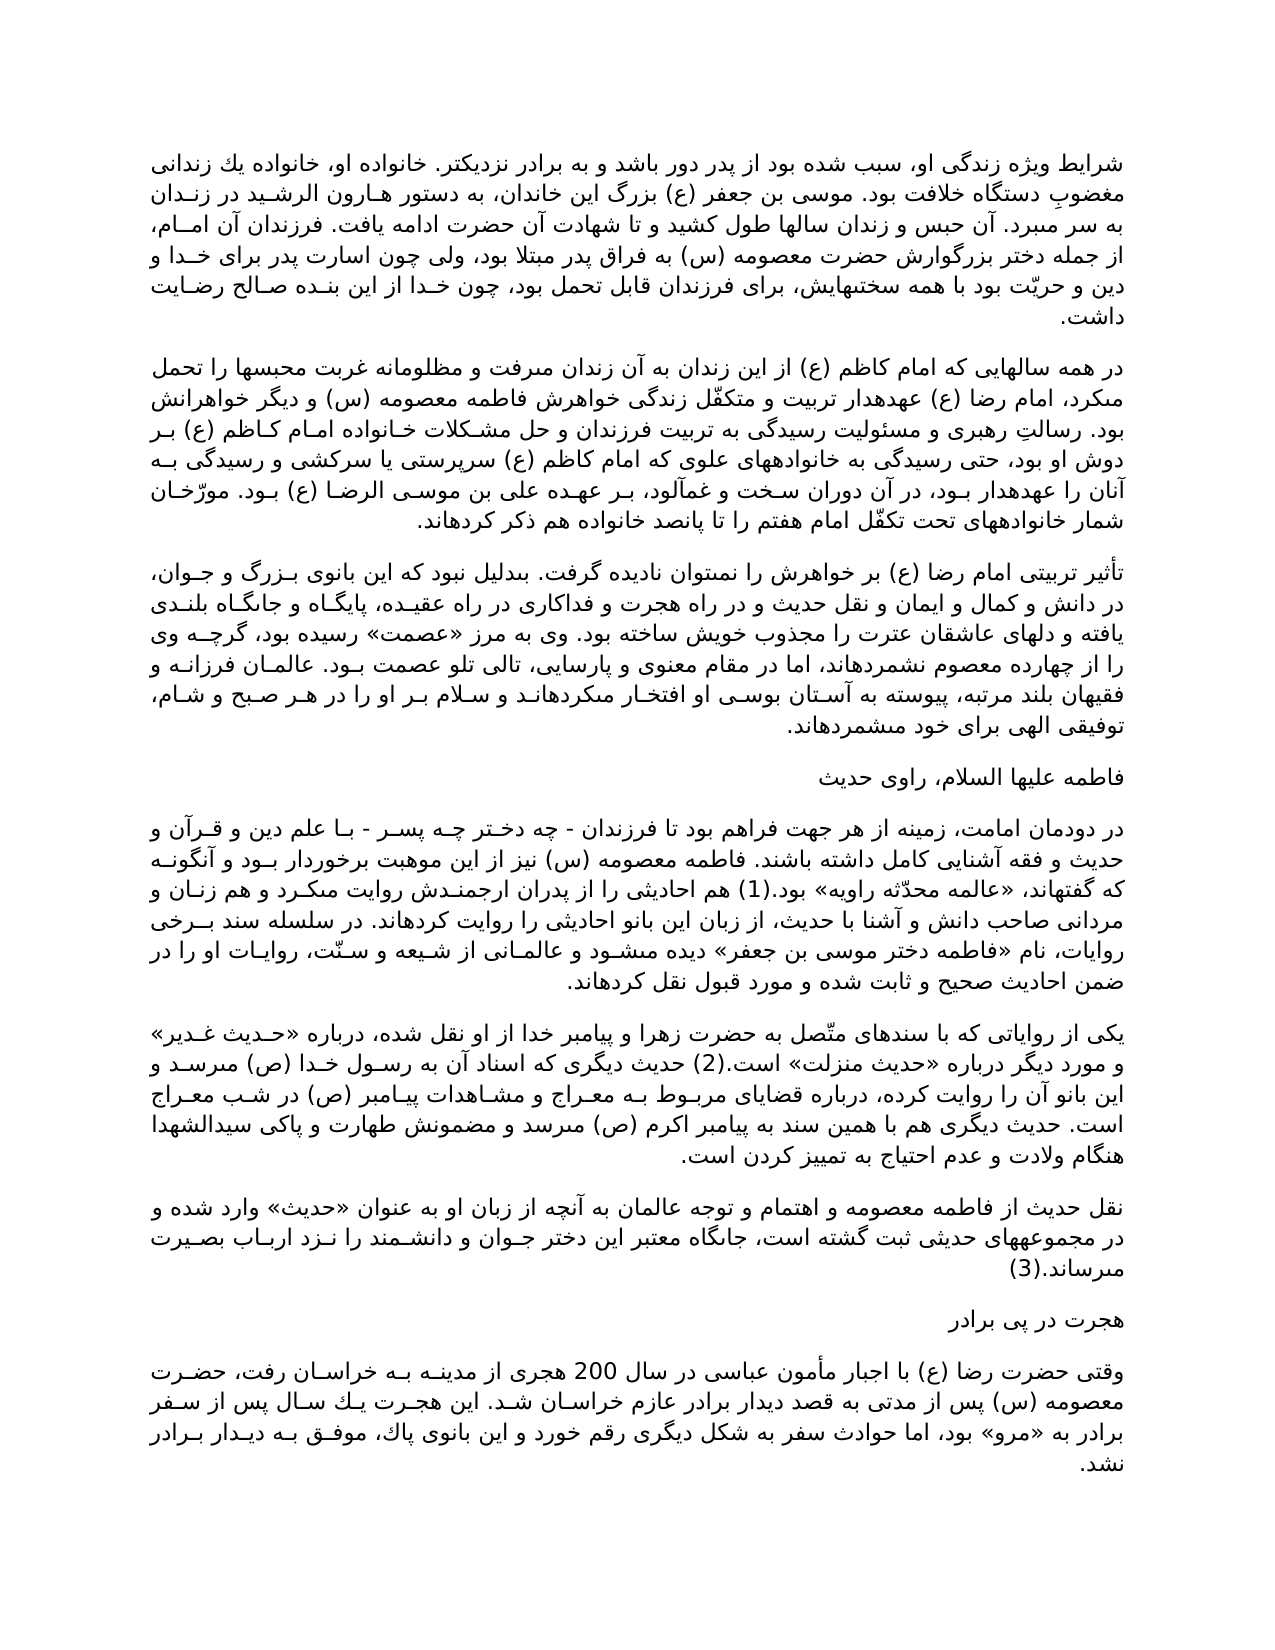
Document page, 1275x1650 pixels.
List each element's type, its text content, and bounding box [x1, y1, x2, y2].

text در دودمان امامت، زمينه از هر جهت فراهم بود تا فرزندان - چه دختر چه پسر - با علم دين و قرآن و حديث و فقه آشنايى كامل داشته باشند. فاطمه معصومه (س) نيز از اين موهبت برخوردار بود و آن‏گونه كه گفته‏اند، «عالمه محدّثه راويه» بود.(1) هم احاديثى را از پدران ارجمندش روايت مى‏كرد و هم زنان و مردانى صاحب دانش و آشنا با حديث، از زبان اين بانو احاديثى را روايت كرده‏اند. در سلسله سند برخى روايات، نام «فاطمه دختر موسى بن جعفر» ديده مى‏شود و عالمانى از شيعه و سنّت، روايات او را در ضمن احاديث صحيح و ثابت شده و مورد قبول نقل كرده‏اند. [150, 815, 1125, 995]
text شرايط ويژه زندگى او، سبب شده بود از پدر دور باشد و به برادر نزديك‏تر. خانواده او، خانواده يك زندانى مغضوبِ دستگاه خلافت بود. موسى بن جعفر (ع) بزرگ اين خاندان، به دستور هارون الرشيد در زندان به سر مى‏برد. آن حبس و زندان سال‏ها طول كشيد و تا شهادت آن حضرت ادامه يافت. فرزندان آن امام، از جمله دختر بزرگوارش حضرت معصومه (س) به فراق پدر مبتلا بود، ولى چون اسارت پدر براى خدا و دين و حريّت بود با همه سختى‏هايش، براى فرزندان قابل تحمل بود، چون خدا از اين بنده صالح رضايت داشت. [150, 150, 1125, 330]
text يكى از رواياتى كه با سندهاى متّصل به حضرت زهرا و پيامبر خدا از او نقل شده، درباره «حديث غدير» و مورد ديگر درباره «حديث منزلت» است.(2) حديث ديگرى كه اسناد آن به رسول خدا (ص) مى‏رسد و اين بانو آن را روايت كرده، درباره قضاياى مربوط به معراج و مشاهدات پيامبر (ص) در شب معراج است. حديث ديگرى هم با همين سند به پيامبر اكرم (ص) مى‏رسد و مضمونش طهارت و پاكى سيدالشهدا هنگام ولادت و عدم احتياج به تمييز كردن است. [150, 1020, 1125, 1169]
text فاطمه عليها السلام، راوى حديث‏ [150, 764, 1125, 790]
text نقل حديث از فاطمه معصومه و اهتمام و توجه عالمان به آن‏چه از زبان او به عنوان «حديث» وارد شده و در مجموعه‏هاى حديثى ثبت گشته است، جاى‏گاه معتبر اين دختر جوان و دانشمند را نزد ارباب بصيرت مى‏رساند.(3) [150, 1194, 1125, 1282]
text تأثير تربيتى امام رضا (ع) بر خواهرش را نمى‏توان ناديده گرفت. بى‏دليل نبود كه اين بانوى بزرگ و جوان، در دانش و كمال و ايمان و نقل حديث و در راه هجرت و فداكارى در راه عقيده، پايگاه و جاى‏گاه بلندى يافته و دل‏هاى عاشقان عترت را مجذوب خويش ساخته بود. وى به مرز «عصمت» رسيده بود، گرچه وى را از چهارده معصوم نشمرده‏اند، اما در مقام معنوى و پارسايى، تالى تلو عصمت بود. عالمان فرزانه و فقيهان بلند مرتبه، پيوسته به آستان بوسى او افتخار مى‏كرده‏اند و سلام بر او را در هر صبح و شام، توفيقى الهى براى خود مى‏شمرده‏اند. [150, 559, 1125, 739]
text هجرت در پى برادر [150, 1306, 1125, 1333]
text در همه سال‏هايى كه امام كاظم (ع) از اين زندان به آن زندان مى‏رفت و مظلومانه غربت محبس‏ها را تحمل مى‏كرد، امام رضا (ع) عهده‏دار تربيت و متكفّل زندگى خواهرش فاطمه معصومه (س) و ديگر خواهرانش بود. رسالتِ رهبرى و مسئوليت رسيدگى به تربيت فرزندان و حل مشكلات خانواده امام كاظم (ع) بر دوش او بود، حتى رسيدگى به خانواده‏هاى علوى كه امام كاظم (ع) سرپرستى يا سركشى و رسيدگى به آنان را عهده‏دار بود، در آن دوران سخت و غم‏آلود، بر عهده على بن موسى الرضا (ع) بود. مورّخان شمار خانواده‏هاى تحت تكفّل امام هفتم را تا پانصد خانواده هم ذكر كرده‏اند. [150, 354, 1125, 534]
text وقتى حضرت رضا (ع) با اجبار مأمون عباسى در سال 200 هجرى از مدينه به خراسان رفت، حضرت معصومه (س) پس از مدتى به قصد ديدار برادر عازم خراسان شد. اين هجرت يك سال پس از سفر برادر به «مرو» بود، اما حوادث سفر به شكل ديگرى رقم خورد و اين بانوى پاك، موفق به ديدار برادر نشد. [150, 1358, 1125, 1476]
